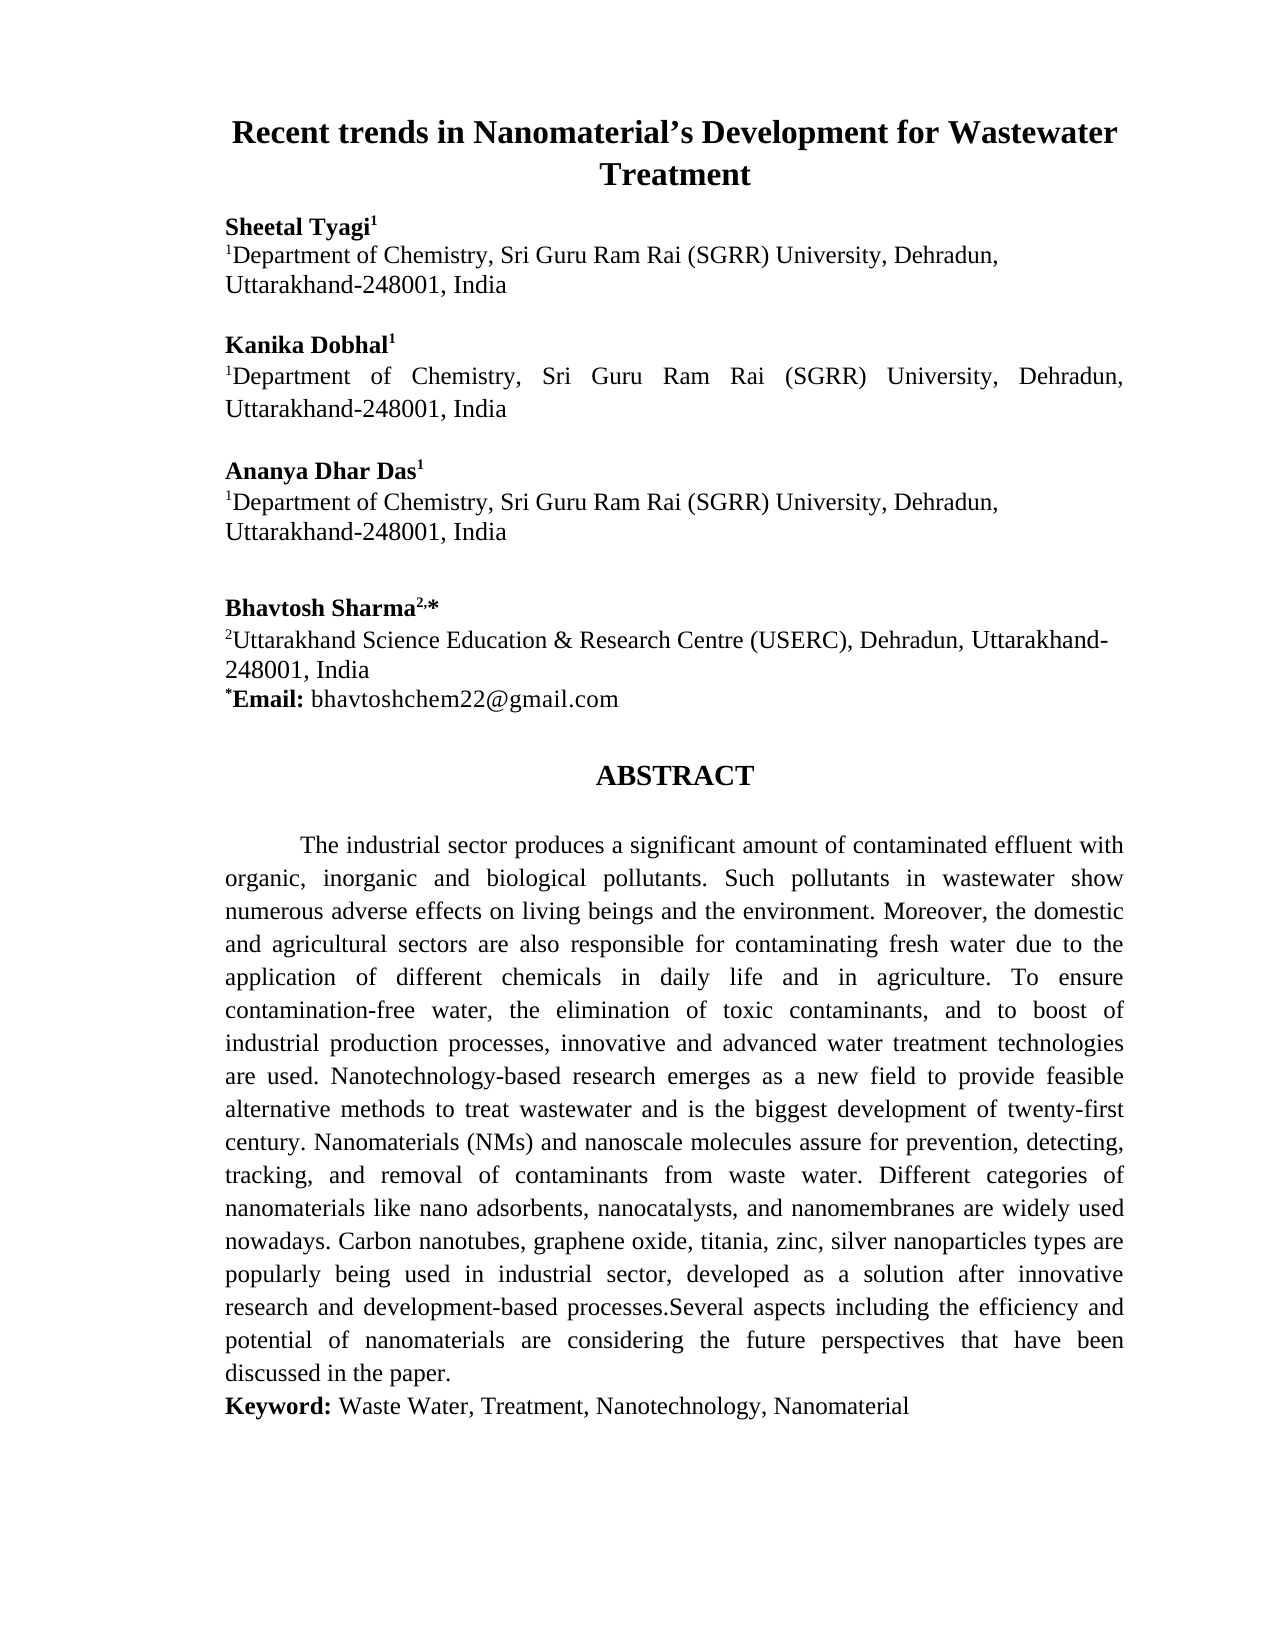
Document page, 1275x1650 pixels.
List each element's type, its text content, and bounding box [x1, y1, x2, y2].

text 1Department of Chemistry, Sri Guru Ram Rai (SGRR) University, Dehradun, Uttarakhand-248001, India [225, 241, 1125, 299]
text 1Department of Chemistry, Sri Guru Ram Rai (SGRR) University, Dehradun, Uttarakhand-248001, India [225, 487, 1125, 546]
text Bhavtosh Sharma2,* [225, 593, 1125, 622]
text 2Uttarakhand Science Education & Research Centre (USERC), Dehradun, Uttarakhand-248001, India [225, 624, 1125, 684]
text 1Department of Chemistry, Sri Guru Ram Rai (SGRR) University, Dehradun, Uttarakhand-248001, India [225, 361, 1125, 423]
text Keyword: Waste Water, Treatment, Nanotechnology, Nanomaterial [225, 1391, 1125, 1420]
text Sheetal Tyagi1 [225, 212, 1125, 241]
text Kanika Dobhal1 [225, 330, 1125, 359]
text ABSTRACT [225, 758, 1125, 791]
text Recent trends in Nanomaterial’s Development for Wastewater Treatment [225, 112, 1125, 192]
text Ananya Dhar Das1 [225, 456, 1125, 485]
subtitle *Email: bhavtoshchem22@gmail.com [150, 684, 1125, 713]
text The industrial sector produces a significant amount of contaminated effluent with organic, inorganic and biological pollutants. Such pollutants in wastewater show numerous adverse effects on living beings and the environment. Moreover, the domestic and agricultural sectors are also responsible for contaminating fresh water due to the application of different chemicals in daily life and in agriculture. To ensure contamination-free water, the elimination of toxic contaminants, and to boost of industrial production processes, innovative and advanced water treatment technologies are used. Nanotechnology-based research emerges as a new field to provide feasible alternative methods to treat wastewater and is the biggest development of twenty-first century. Nanomaterials (NMs) and nanoscale molecules assure for prevention, detecting, tracking, and removal of contaminants from waste water. Different categories of nanomaterials like nano adsorbents, nanocatalysts, and nanomembranes are widely used nowadays. Carbon nanotubes, graphene oxide, titania, zinc, silver nanoparticles types are popularly being used in industrial sector, developed as a solution after innovative research and development-based processes.Several aspects including the efficiency and potential of nanomaterials are considering the future perspectives that have been discussed in the paper. [225, 830, 1125, 1387]
